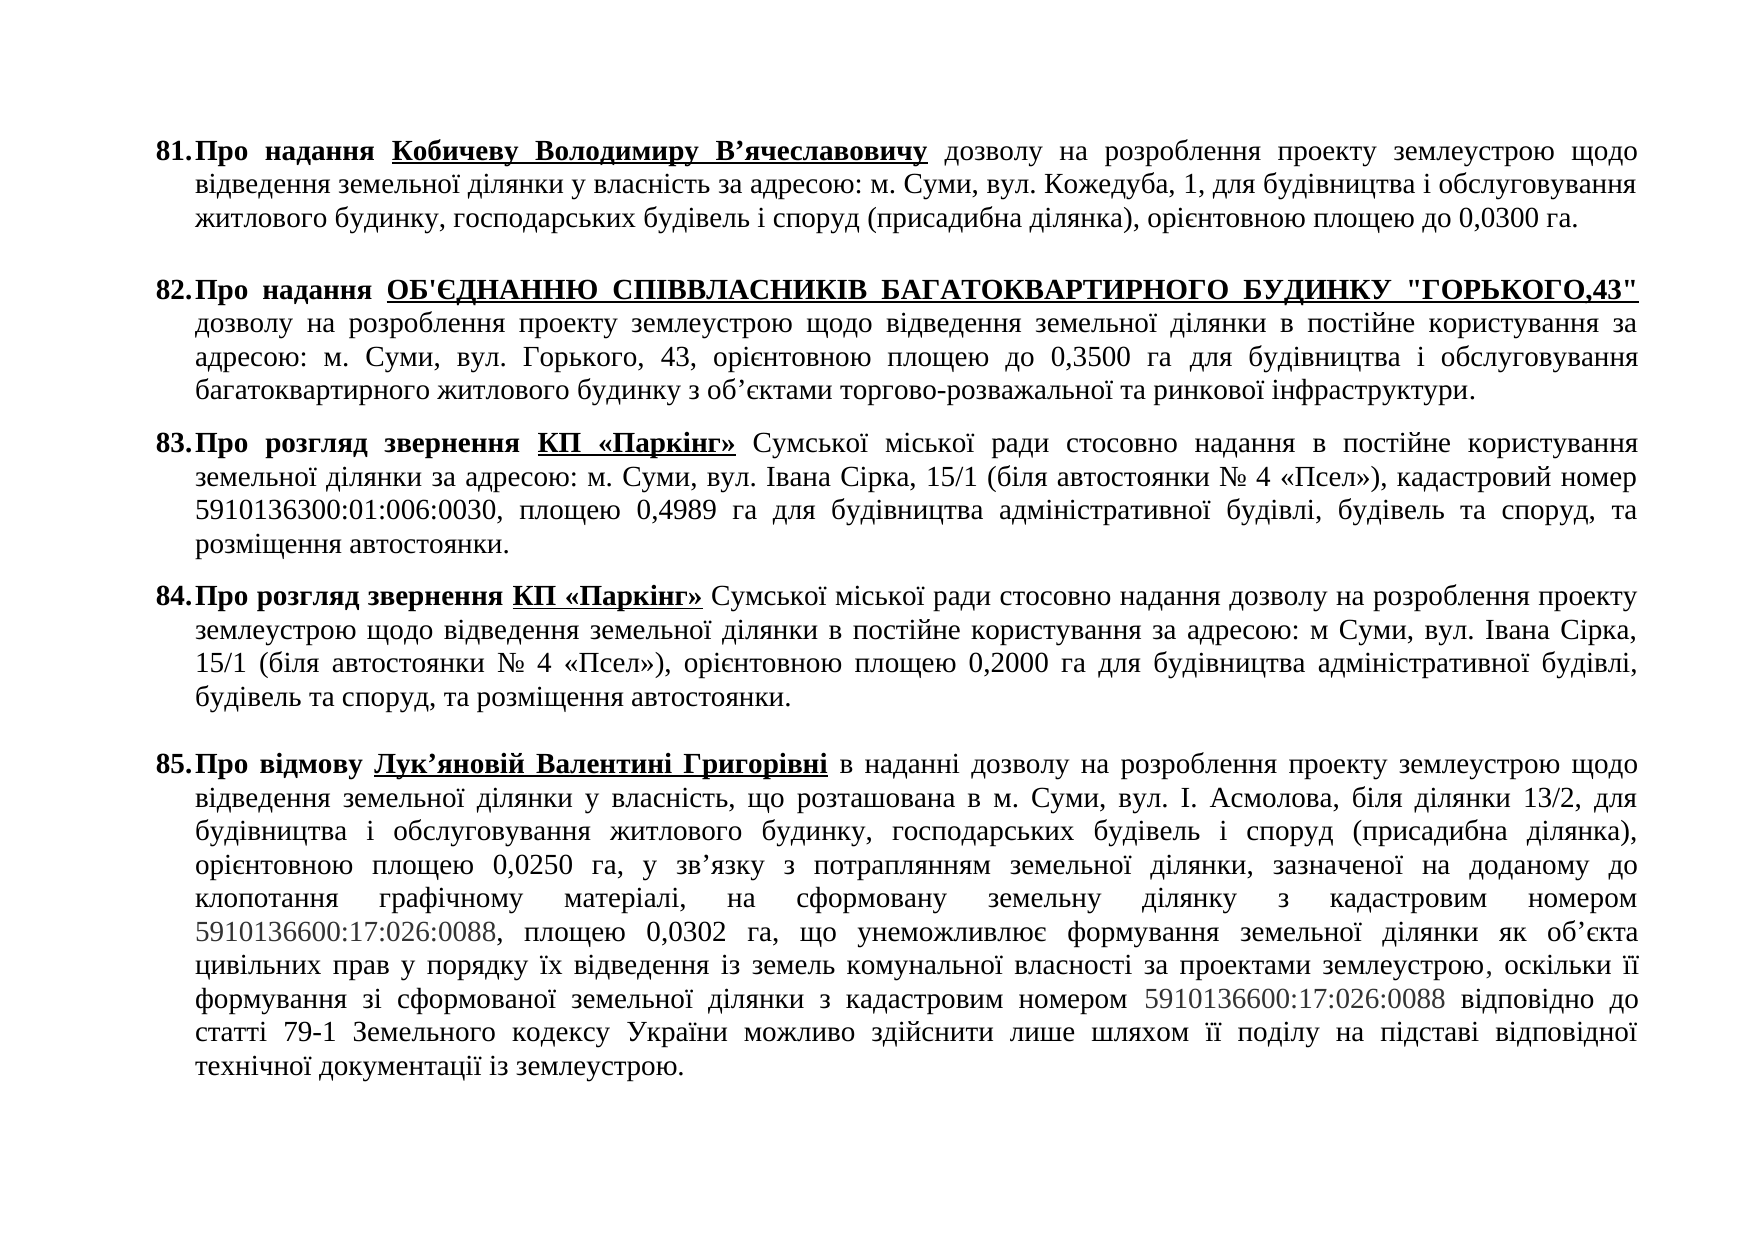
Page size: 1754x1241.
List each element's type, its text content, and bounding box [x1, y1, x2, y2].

list Про розгляд звернення КП «Паркінг» Сумської міської ради стосовно надання в постійне користування земельної ділянки за адресою: м. Суми, вул. Івана Сірка, 15/1 (біля автостоянки № 4 «Псел»), кадастровий номер 5910136300:01:006:0030, площею 0,4989 га для будівництва адміністративної будівлі, будівель та споруд, та розміщення автостоянки. [156, 425, 1639, 559]
list Про відмову Лук’яновій Валентині Григорівні в наданні дозволу на розроблення проекту землеустрою щодо відведення земельної ділянки у власність, що розташована в м. Суми, вул. І. Асмолова, біля ділянки 13/2, для будівництва і обслуговування житлового будинку, господарських будівель і споруд (присадибна ділянка), орієнтовною площею 0,0250 га, у зв’язку з потраплянням земельної ділянки, зазначеної на доданому до клопотання графічному матеріалі, на сформовану земельну ділянку з кадастровим номером 5910136600:17:026:0088, площею 0,0302 га, що унеможливлює формування земельної ділянки як об’єкта цивільних прав у порядку їх відведення із земель комунальної власності за проектами землеустрою, оскільки її формування зі сформованої земельної ділянки з кадастровим номером 5910136600:17:026:0088 відповідно до статті 79-1 Земельного кодексу України можливо здійснити лише шляхом її поділу на підставі відповідної технічної документації із землеустрою. [156, 746, 1639, 1082]
list Про розгляд звернення КП «Паркінг» Сумської міської ради стосовно надання дозволу на розроблення проекту землеустрою щодо відведення земельної ділянки в постійне користування за адресою: м Суми, вул. Івана Сірка, 15/1 (біля автостоянки № 4 «Псел»), орієнтовною площею 0,2000 га для будівництва адміністративної будівлі, будівель та споруд, та розміщення автостоянки. [156, 578, 1639, 713]
list Про надання Кобичеву Володимиру В’ячеславовичу дозволу на розроблення проекту землеустрою щодо відведення земельної ділянки у власність за адресою: м. Суми, вул. Кожедуба, 1, для будівництва і обслуговування житлового будинку, господарських будівель і споруд (присадибна ділянка), орієнтовною площею до 0,0300 га. [156, 133, 1639, 233]
list Про надання ОБ'ЄДНАННЮ СПІВВЛАСНИКІВ БАГАТОКВАРТИРНОГО БУДИНКУ "ГОРЬКОГО,43" дозволу на розроблення проекту землеустрою щодо відведення земельної ділянки в постійне користування за адресою: м. Суми, вул. Горького, 43, орієнтовною площею до 0,3500 га для будівництва і обслуговування багатоквартирного житлового будинку з об’єктами торгово-розважальної та ринкової інфраструктури. [156, 272, 1639, 406]
